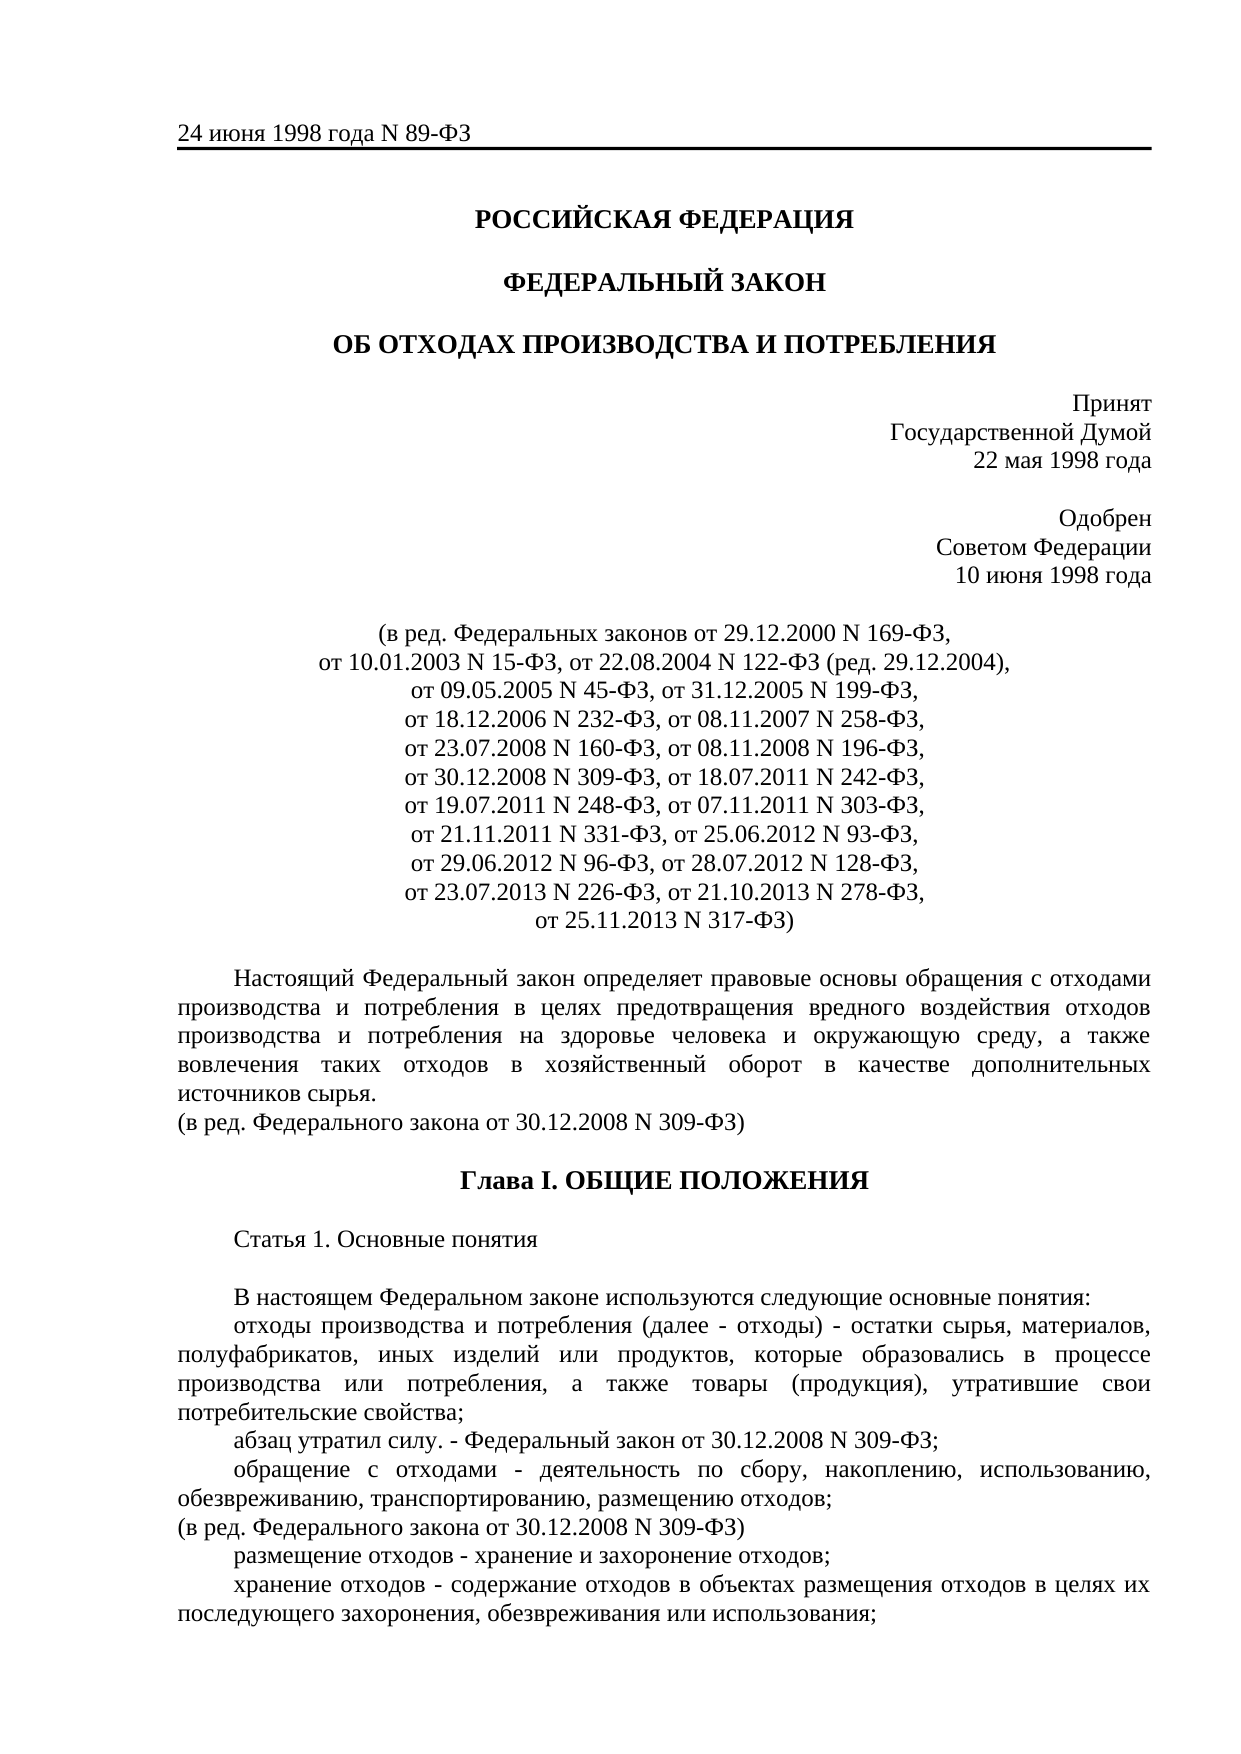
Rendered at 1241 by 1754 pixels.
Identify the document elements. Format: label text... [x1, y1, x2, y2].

text Одобрен [177, 503, 1152, 532]
text РОССИЙСКАЯ ФЕДЕРАЦИЯ [177, 204, 1152, 235]
text от 23.07.2013 N 226-ФЗ, от 21.10.2013 N 278-ФЗ, [177, 877, 1152, 906]
text от 25.11.2013 N 317-ФЗ) [177, 906, 1152, 934]
text (в ред. Федеральных законов от 29.12.2000 N 169-ФЗ, [177, 618, 1152, 647]
text 10 июня 1998 года [177, 561, 1152, 589]
text В настоящем Федеральном законе используются следующие основные понятия: [177, 1282, 1152, 1311]
text обращение с отходами - деятельность по сбору, накоплению, использованию, обезвреживанию, транспортированию, размещению отходов; [177, 1454, 1152, 1512]
text Настоящий Федеральный закон определяет правовые основы обращения с отходами производства и потребления в целях предотвращения вредного воздействия отходов производства и потребления на здоровье человека и окружающую среду, а также вовлечения таких отходов в хозяйственный оборот в качестве дополнительных источников сырья. [177, 963, 1152, 1107]
text 24 июня 1998 года N 89-ФЗ [177, 118, 1152, 146]
text от 23.07.2008 N 160-ФЗ, от 08.11.2008 N 196-ФЗ, [177, 733, 1152, 762]
text Глава I. ОБЩИЕ ПОЛОЖЕНИЯ [177, 1164, 1152, 1196]
text от 29.06.2012 N 96-ФЗ, от 28.07.2012 N 128-ФЗ, [177, 848, 1152, 877]
text (в ред. Федерального закона от 30.12.2008 N 309-ФЗ) [177, 1107, 1152, 1136]
text от 09.05.2005 N 45-ФЗ, от 31.12.2005 N 199-ФЗ, [177, 676, 1152, 704]
text ФЕДЕРАЛЬНЫЙ ЗАКОН [177, 266, 1152, 297]
text от 21.11.2011 N 331-ФЗ, от 25.06.2012 N 93-ФЗ, [177, 819, 1152, 848]
text Государственной Думой [177, 417, 1152, 446]
text абзац утратил силу. - Федеральный закон от 30.12.2008 N 309-ФЗ; [177, 1426, 1152, 1454]
text 22 мая 1998 года [177, 446, 1152, 474]
text Советом Федерации [177, 532, 1152, 561]
text от 10.01.2003 N 15-ФЗ, от 22.08.2004 N 122-ФЗ (ред. 29.12.2004), [177, 647, 1152, 676]
text Принят [177, 388, 1152, 417]
text хранение отходов - содержание отходов в объектах размещения отходов в целях их последующего захоронения, обезвреживания или использования; [177, 1569, 1152, 1627]
text отходы производства и потребления (далее - отходы) - остатки сырья, материалов, полуфабрикатов, иных изделий или продуктов, которые образовались в процессе производства или потребления, а также товары (продукция), утратившие свои потребительские свойства; [177, 1311, 1152, 1426]
text от 30.12.2008 N 309-ФЗ, от 18.07.2011 N 242-ФЗ, [177, 762, 1152, 791]
text от 19.07.2011 N 248-ФЗ, от 07.11.2011 N 303-ФЗ, [177, 791, 1152, 819]
text Статья 1. Основные понятия [177, 1224, 1152, 1253]
text ОБ ОТХОДАХ ПРОИЗВОДСТВА И ПОТРЕБЛЕНИЯ [177, 328, 1152, 359]
text (в ред. Федерального закона от 30.12.2008 N 309-ФЗ) [177, 1512, 1152, 1541]
text от 18.12.2006 N 232-ФЗ, от 08.11.2007 N 258-ФЗ, [177, 704, 1152, 733]
text размещение отходов - хранение и захоронение отходов; [177, 1541, 1152, 1569]
